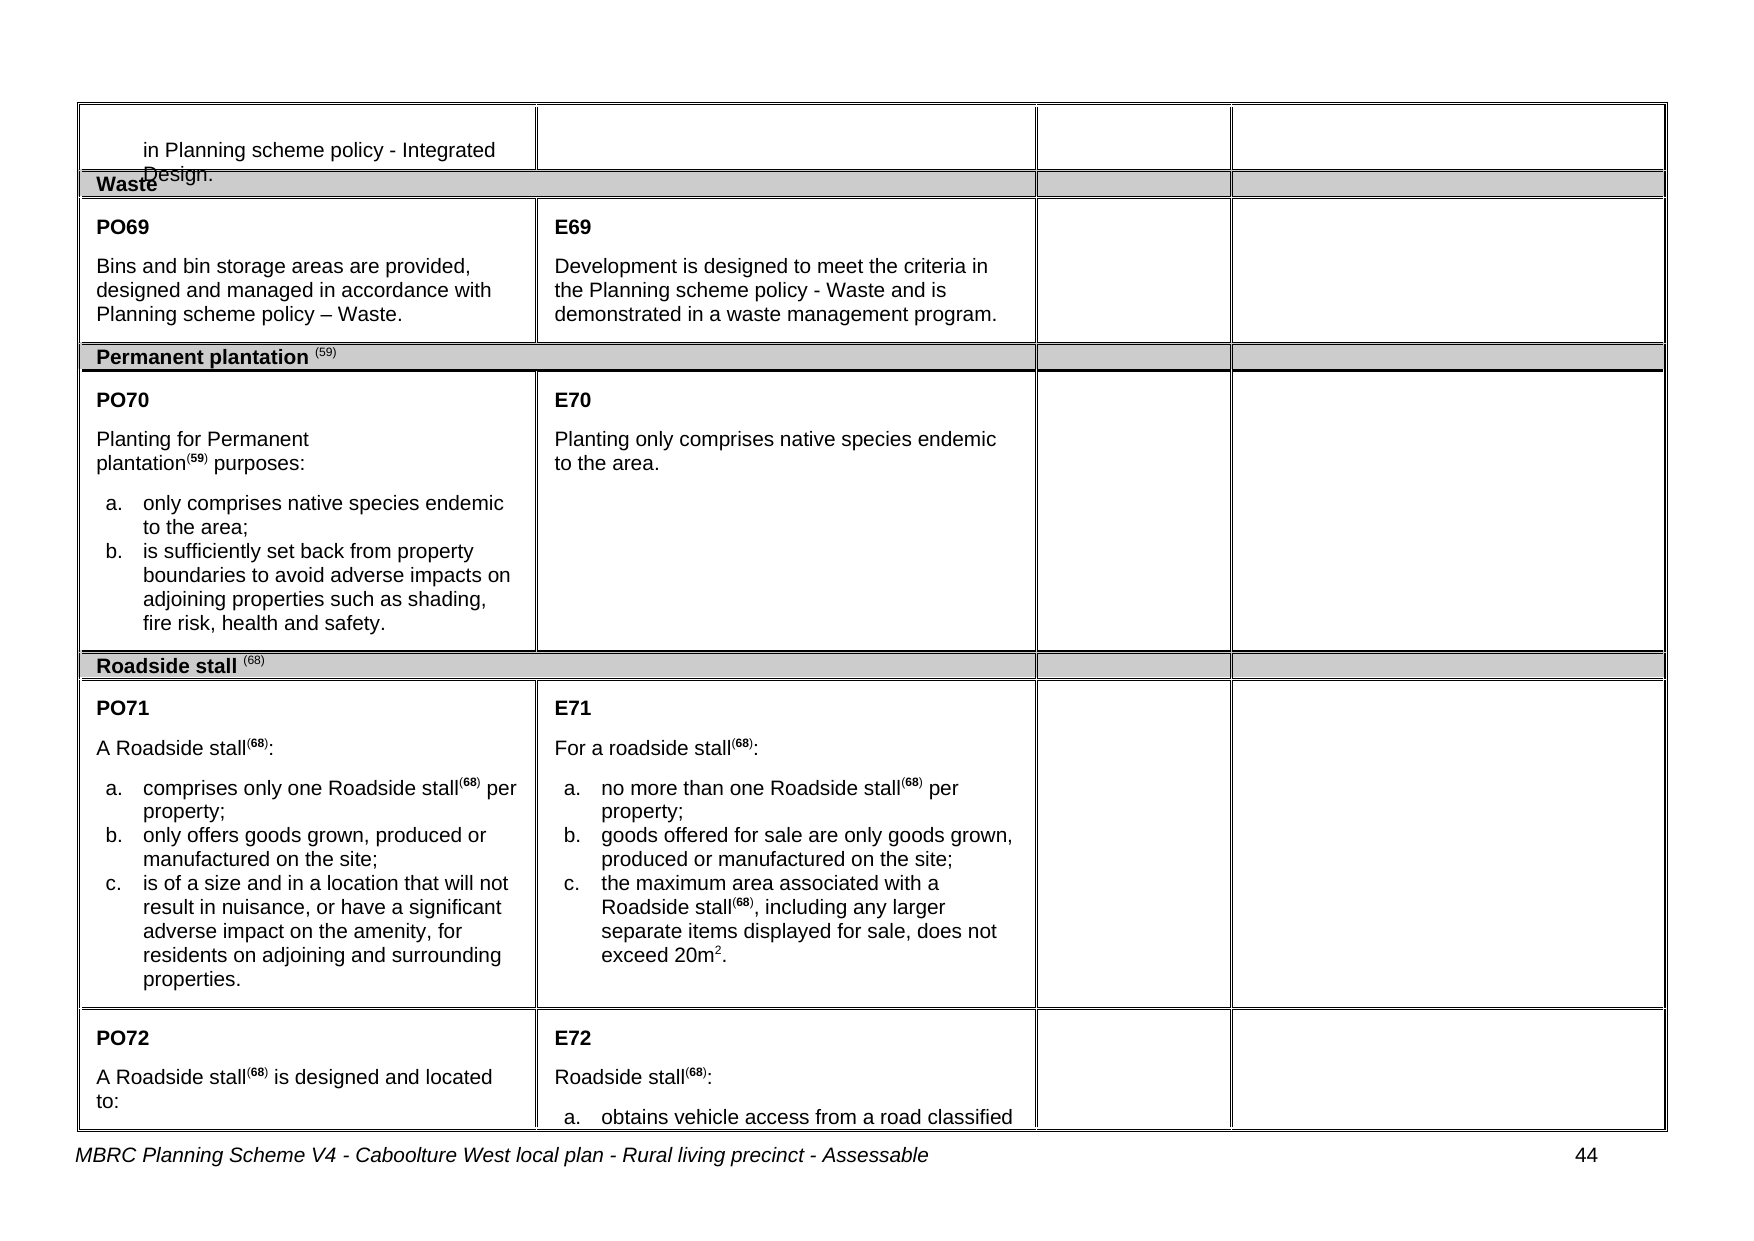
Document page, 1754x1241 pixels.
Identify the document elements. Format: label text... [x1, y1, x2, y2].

table_cell [1232, 342, 1666, 369]
table_cell [1038, 172, 1230, 196]
table_cell Waste [80, 169, 1035, 196]
table_cell [1038, 199, 1230, 342]
table_cell PO70 Planting for Permanent plantation(59) purposes: only comprises native species endemic to the area; is sufficiently set back from property boundaries to avoid adverse impacts on adjoining properties such as shading, fire risk, health and safety. [80, 369, 535, 650]
table_cell Permanent plantation (59) [78, 342, 1037, 369]
table_cell [1038, 654, 1230, 677]
table_cell [1232, 196, 1666, 342]
table_cell [1233, 678, 1665, 1007]
table_cell [1037, 1010, 1232, 1129]
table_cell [536, 105, 1037, 168]
table_cell E71 For a roadside stall(68): no more than one Roadside stall(68) per property; goods offered for sale are only goods grown, produced or manufactured on the site; the maximum area associated with a Roadside stall(68), including any larger separate items displayed for sale, does not exceed 20m2. [538, 681, 1035, 1007]
table_cell PO71 A Roadside stall(68): comprises only one Roadside stall(68) per property; only offers goods grown, produced or manufactured on the site; is of a size and in a location that will not result in nuisance, or have a significant adverse impact on the amenity, for residents on adjoining and surrounding properties. [80, 678, 535, 1007]
table_cell E69 Development is designed to meet the criteria in the Planning scheme policy - Waste and is demonstrated in a waste management program. [538, 199, 1035, 342]
table_cell Roadside stall (68) [80, 650, 1035, 677]
table_cell [1038, 345, 1230, 369]
table_cell [1232, 105, 1664, 168]
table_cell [536, 1010, 1037, 1129]
table_cell PO69 Bins and bin storage areas are provided, designed and managed in accordance with Planning scheme policy – Waste. [78, 196, 536, 342]
table_cell [1038, 372, 1230, 650]
table_cell [1233, 169, 1665, 196]
table_cell [1233, 369, 1664, 650]
table_cell E70 Planting only comprises native species endemic to the area. [538, 372, 1035, 650]
table_cell [1037, 105, 1232, 168]
table_cell [1038, 681, 1230, 1007]
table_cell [78, 1007, 536, 1129]
table_cell [1232, 1007, 1666, 1129]
table_cell [1233, 650, 1665, 677]
